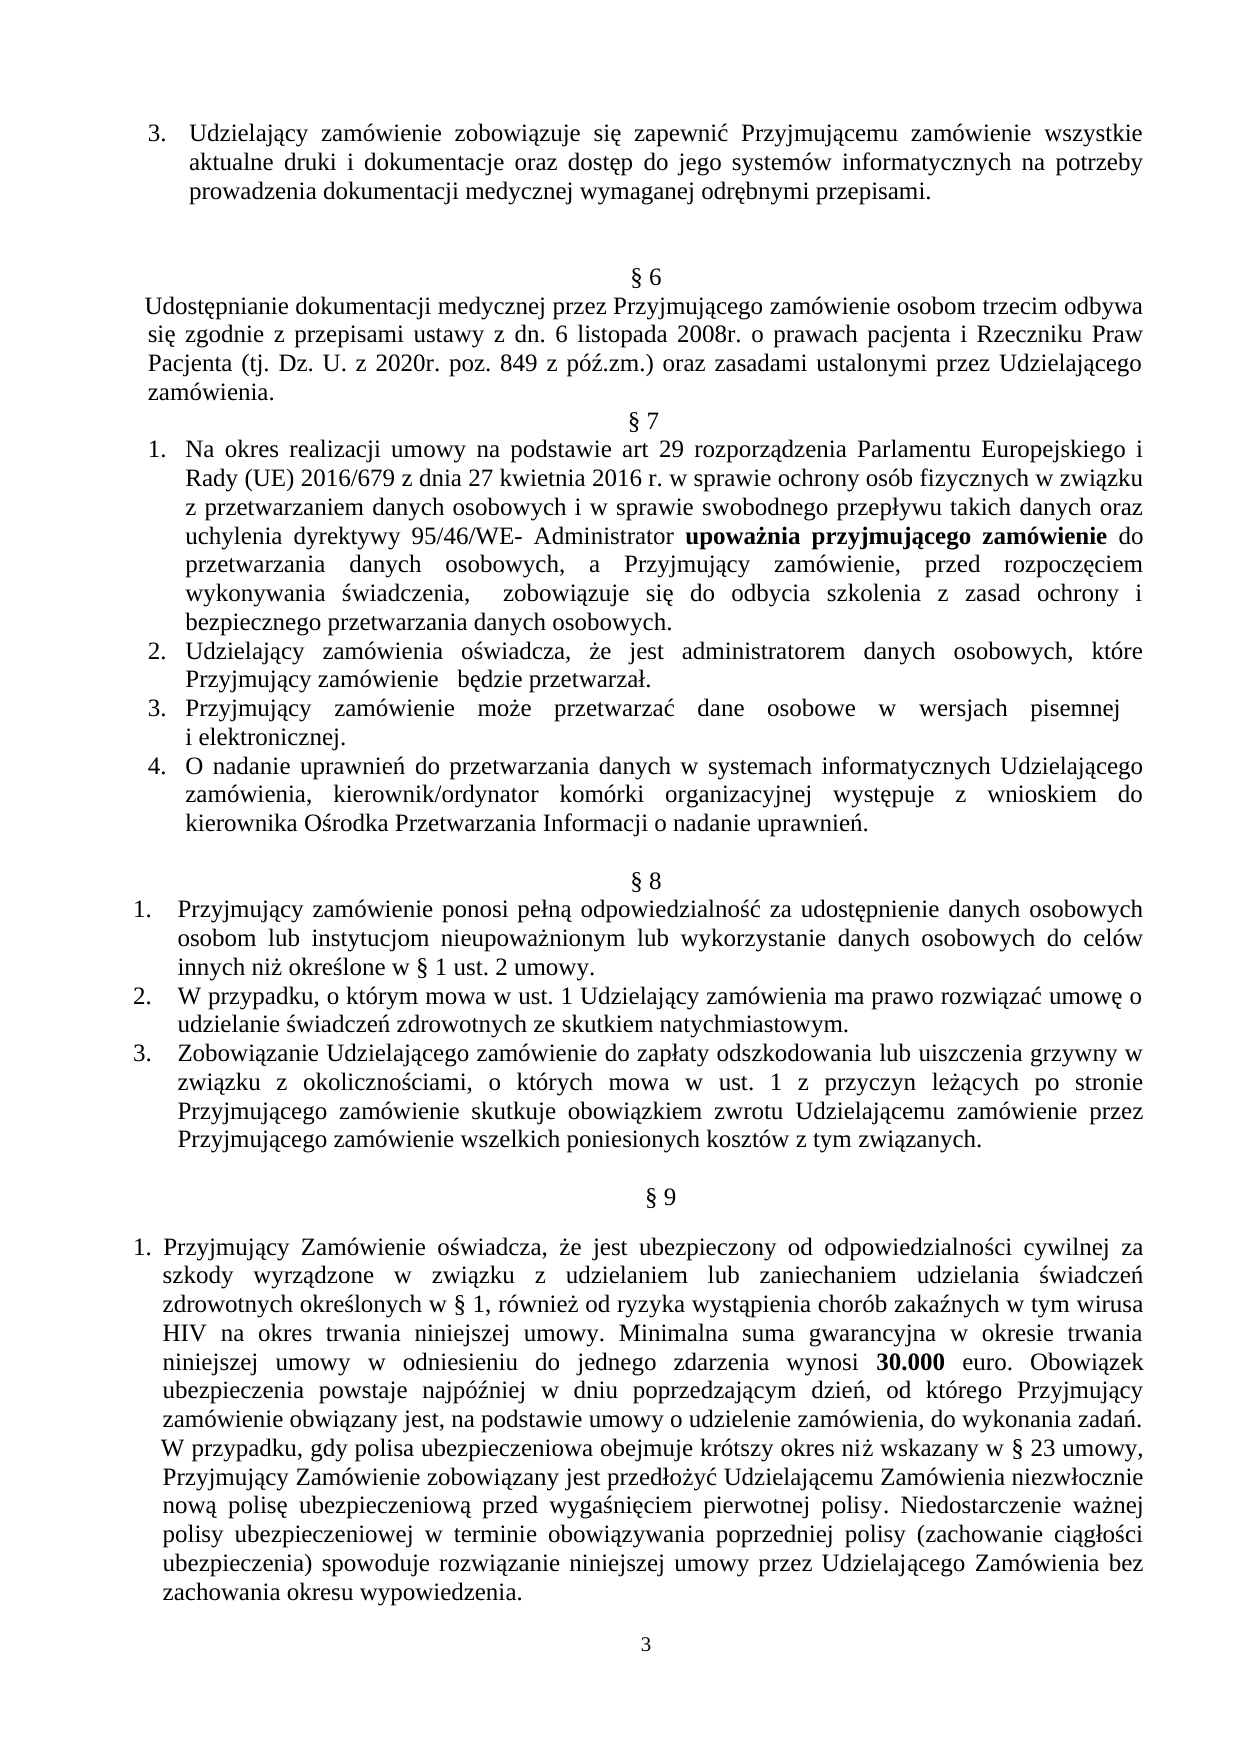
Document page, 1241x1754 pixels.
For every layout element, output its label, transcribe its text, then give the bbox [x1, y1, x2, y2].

text Udostępnianie dokumentacji medycznej przez Przyjmującego zamówienie osobom trzecim odbywa się zgodnie z przepisami ustawy z dn. 6 listopada 2008r. o prawach pacjenta i Rzeczniku Praw Pacjenta (tj. Dz. U. z 2020r. poz. 849 z póź.zm.) oraz zasadami ustalonymi przez Udzielającego zamówienia. [118, 291, 1144, 406]
list Przyjmujący zamówienie ponosi pełną odpowiedzialność za udostępnienie danych osobowych osobom lub instytucjom nieupoważnionym lub wykorzystanie danych osobowych do celów innych niż określone w § 1 ust. 2 umowy. [133, 894, 1144, 981]
list W przypadku, o którym mowa w ust. 1 Udzielający zamówienia ma prawo rozwiązać umowę o udzielanie świadczeń zdrowotnych ze skutkiem natychmiastowym. [133, 981, 1144, 1038]
text § 7 [516, 406, 1144, 434]
list Udzielający zamówienie zobowiązuje się zapewnić Przyjmującemu zamówienie wszystkie aktualne druki i dokumentacje oraz dostęp do jego systemów informatycznych na potrzeby prowadzenia dokumentacji medycznej wymaganej odrębnymi przepisami. [148, 118, 1144, 204]
text § 6 [148, 262, 1144, 291]
list Zobowiązanie Udzielającego zamówienie do zapłaty odszkodowania lub uiszczenia grzywny w związku z okolicznościami, o których mowa w ust. 1 z przyczyn leżących po stronie Przyjmującego zamówienie skutkuje obowiązkiem zwrotu Udzielającemu zamówienie przez Przyjmującego zamówienie wszelkich poniesionych kosztów z tym związanych. [133, 1038, 1144, 1153]
list O nadanie uprawnień do przetwarzania danych w systemach informatycznych Udzielającego zamówienia, kierownik/ordynator komórki organizacyjnej występuje z wnioskiem do kierownika Ośrodka Przetwarzania Informacji o nadanie uprawnień. [148, 751, 1144, 837]
list § 9 [177, 1182, 1144, 1211]
text W przypadku, gdy polisa ubezpieczeniowa obejmuje krótszy okres niż wskazany w § 23 umowy, Przyjmujący Zamówienie zobowiązany jest przedłożyć Udzielającemu Zamówienia niezwłocznie nową polisę ubezpieczeniową przed wygaśnięciem pierwotnej polisy. Niedostarczenie ważnej polisy ubezpieczeniowej w terminie obowiązywania poprzedniej polisy (zachowanie ciągłości ubezpieczenia) spowoduje rozwiązanie niniejszej umowy przez Udzielającego Zamówienia bez zachowania okresu wypowiedzenia. [133, 1433, 1144, 1605]
list Udzielający zamówienia oświadcza, że jest administratorem danych osobowych, które Przyjmujący zamówienie będzie przetwarzał. [148, 636, 1144, 693]
list § 8 [148, 866, 1144, 894]
list Przyjmujący zamówienie może przetwarzać dane osobowe w wersjach pisemnej i elektronicznej. [148, 693, 1144, 751]
text 1. Przyjmujący Zamówienie oświadcza, że jest ubezpieczony od odpowiedzialności cywilnej za szkody wyrządzone w związku z udzielaniem lub zaniechaniem udzielania świadczeń zdrowotnych określonych w § 1, również od ryzyka wystąpienia chorób zakaźnych w tym wirusa HIV na okres trwania niniejszej umowy. Minimalna suma gwarancyjna w okresie trwania niniejszej umowy w odniesieniu do jednego zdarzenia wynosi 30.000 euro. Obowiązek ubezpieczenia powstaje najpóźniej w dniu poprzedzającym dzień, od którego Przyjmujący zamówienie obwiązany jest, na podstawie umowy o udzielenie zamówienia, do wykonania zadań. [133, 1232, 1144, 1433]
list Na okres realizacji umowy na podstawie art 29 rozporządzenia Parlamentu Europejskiego i Rady (UE) 2016/679 z dnia 27 kwietnia 2016 r. w sprawie ochrony osób fizycznych w związku z przetwarzaniem danych osobowych i w sprawie swobodnego przepływu takich danych oraz uchylenia dyrektywy 95/46/WE- Administrator upoważnia przyjmującego zamówienie do przetwarzania danych osobowych, a Przyjmujący zamówienie, przed rozpoczęciem wykonywania świadczenia, zobowiązuje się do odbycia szkolenia z zasad ochrony i bezpiecznego przetwarzania danych osobowych. [148, 434, 1144, 636]
